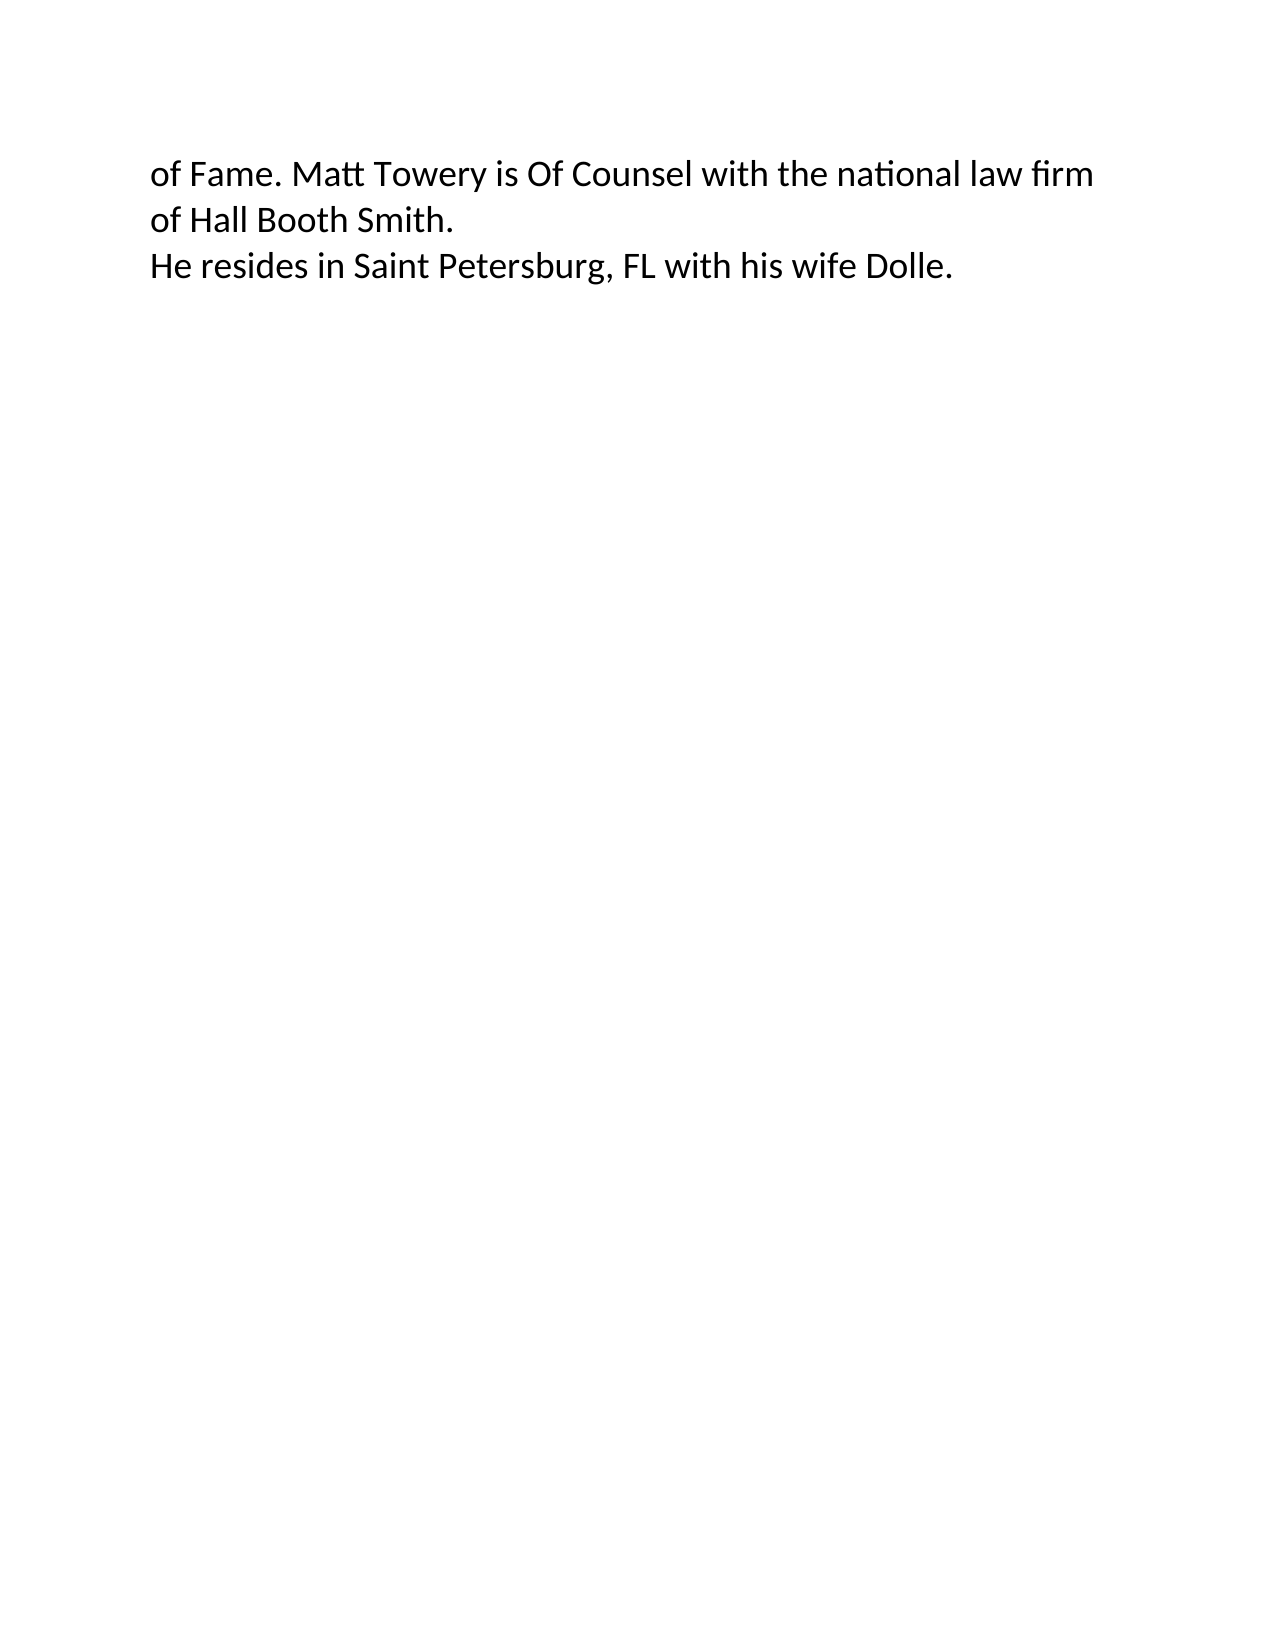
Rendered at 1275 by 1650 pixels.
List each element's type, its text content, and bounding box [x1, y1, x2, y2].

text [150, 150, 1125, 242]
text He resides in Saint Petersburg, FL with his wife Dolle. [150, 242, 1125, 287]
